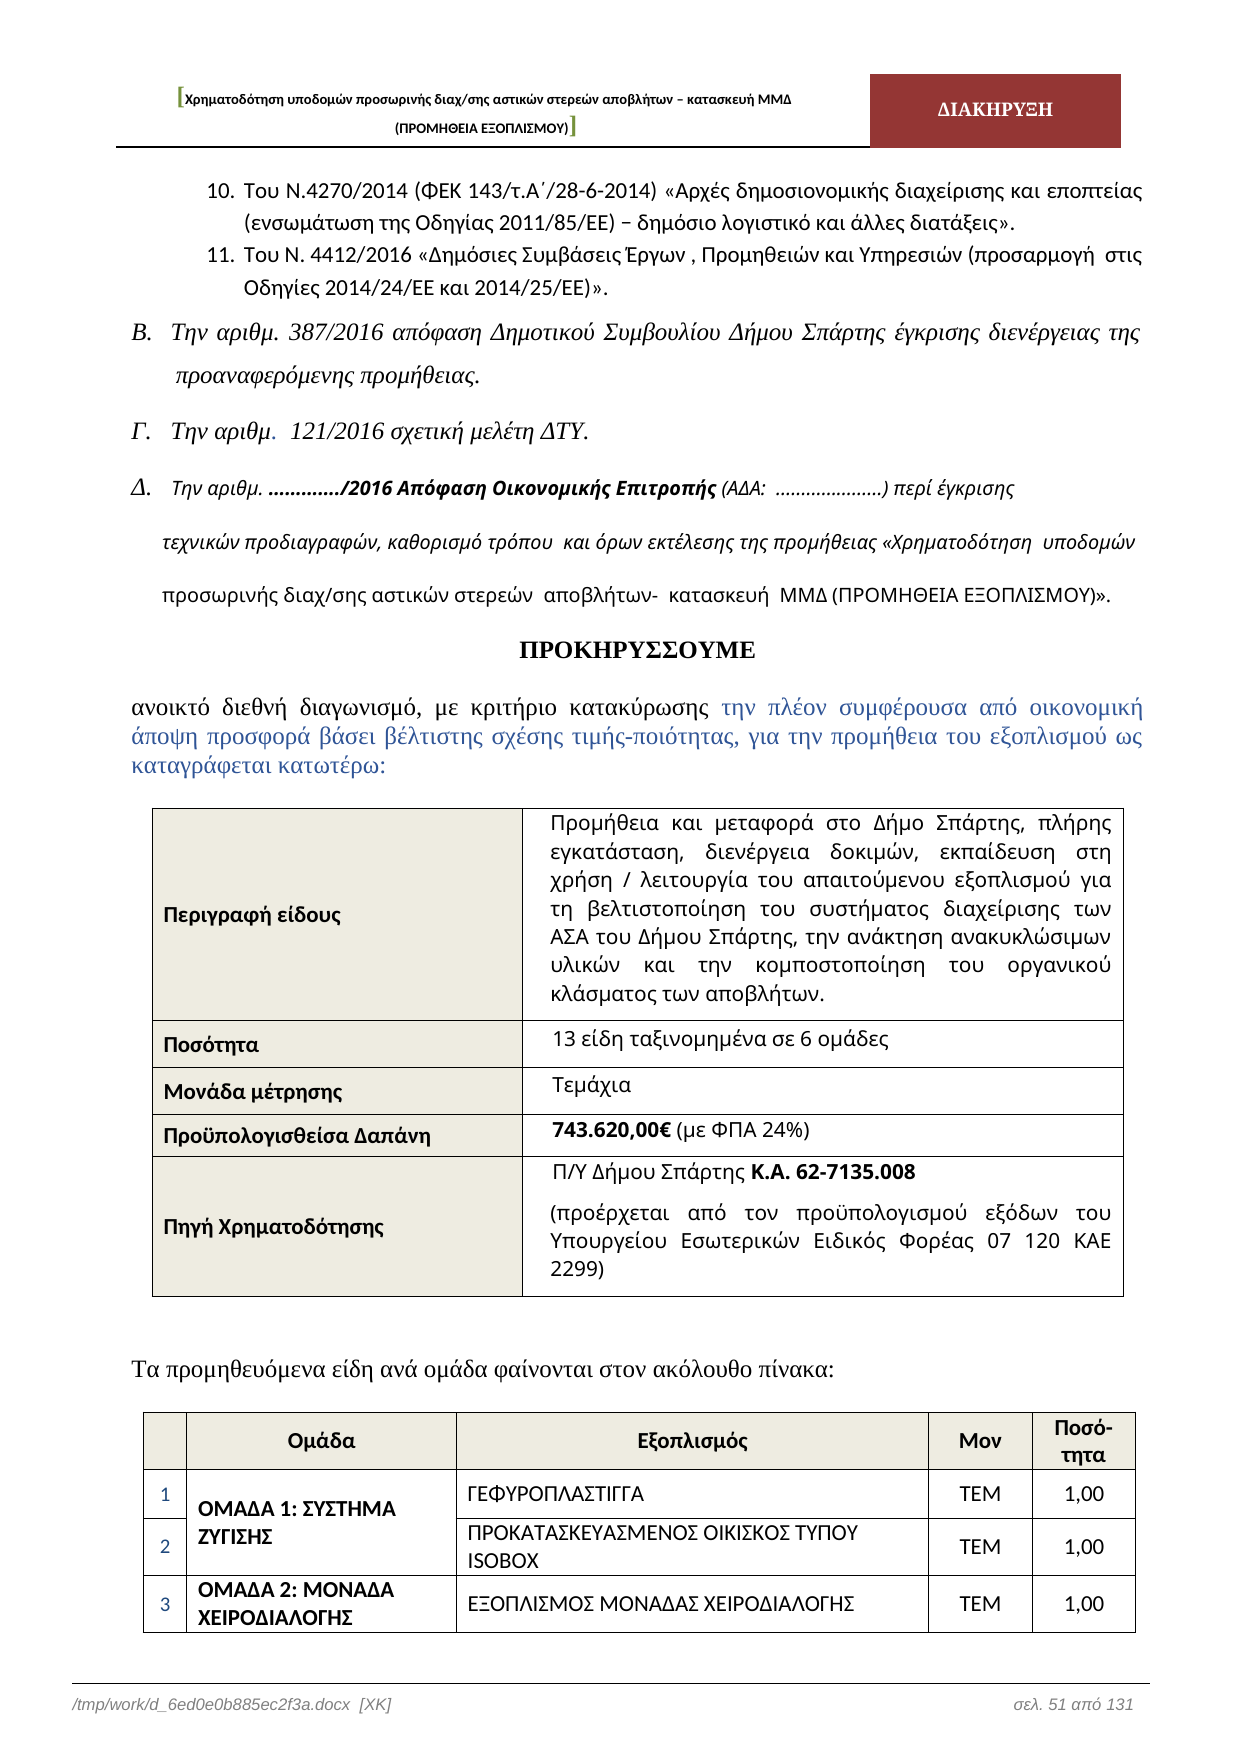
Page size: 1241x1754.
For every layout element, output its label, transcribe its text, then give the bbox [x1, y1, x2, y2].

table_cell 743.620,00€ (με ΦΠΑ 24%) [523, 1115, 1123, 1156]
table_cell 3 [144, 1576, 186, 1632]
table_cell 1,00 [1033, 1470, 1135, 1517]
table_cell 2 [144, 1519, 186, 1574]
table_cell ΠΡΟΚΑΤΑΣΚΕΥΑΣΜΕΝΟΣ ΟΙΚΙΣΚΟΣ ΤΥΠΟΥ ISOBOX [457, 1519, 928, 1574]
table_cell Πηγή Χρηματοδότησης [153, 1157, 522, 1296]
table_cell ΕΞΟΠΛΙΣΜΟΣ ΜΟΝΑΔΑΣ ΧΕΙΡΟΔΙΑΛΟΓΗΣ [457, 1576, 928, 1632]
table_header Προμήθεια και μεταφορά στο Δήμο Σπάρτης, πλήρης εγκατάσταση, διενέργεια δοκιμών, εκπαίδευση στη χρήση / λειτουργία του απαιτούμενου εξοπλισμού για τη βελτιστοποίηση του συστήματος διαχείρισης των ΑΣΑ του Δήμου Σπάρτης, την ανάκτηση ανακυκλώσιμων υλικών και την κομποστοποίηση του οργανικού κλάσματος των αποβλήτων. [523, 809, 1123, 1020]
table_cell 13 είδη ταξινομημένα σε 6 ομάδες [523, 1021, 1123, 1067]
table_header Ομάδα [187, 1413, 456, 1469]
text Τα προμηθευόμενα είδη ανά ομάδα φαίνονται στον ακόλουθο πίνακα: [131, 1354, 1142, 1383]
text ΠΡΟΚΗΡΥΣΣΟΥΜΕ [131, 635, 1144, 692]
table_cell Μονάδα μέτρησης [153, 1068, 522, 1114]
table_cell Π/Υ Δήμου Σπάρτης Κ.Α. 62-7135.008 (προέρχεται από τον προϋπολογισμού εξόδων του Υπουργείου Εσωτερικών Ειδικός Φορέας 07 120 ΚΑΕ 2299) [523, 1157, 1123, 1296]
text ανοικτό διεθνή διαγωνισμό, με κριτήριο κατακύρωσης την πλέον συμφέρουσα από οικονομική άποψη προσφορά βάσει βέλτιστης σχέσης τιμής-ποιότητας, για την προμήθεια του εξοπλισμού ως καταγράφεται κατωτέρω: [131, 692, 1144, 779]
text προσωρινής διαχ/σης αστικών στερεών αποβλήτων- κατασκευή ΜΜΔ (ΠΡΟΜΗΘΕΙΑ ΕΞΟΠΛΙΣΜΟΥ)». [131, 581, 1144, 608]
table_cell ΟΜΑΔΑ 2: ΜΟΝΑΔΑ ΧΕΙΡΟΔΙΑΛΟΓΗΣ [187, 1576, 456, 1632]
table_header Εξοπλισμός [457, 1413, 928, 1469]
table_cell Τεμάχια [523, 1068, 1123, 1114]
list Του N.4270/2014 (ΦΕΚ 143/τ.Α΄/28-6-2014) «Αρχές δημοσιονομικής διαχείρισης και εποπτείας (ενσωμάτωση της Οδηγίας 2011/85/ΕΕ) − δημόσιο λογιστικό και άλλες διατάξεις». [206, 176, 1144, 236]
table_cell ΟΜΑΔΑ 1: ΣΥΣΤΗΜΑ ΖΥΓΙΣΗΣ [187, 1470, 456, 1574]
table_cell Ποσότητα [153, 1021, 522, 1067]
table_header Περιγραφή είδους [153, 809, 522, 1020]
table_cell 1 [144, 1470, 186, 1517]
table_header [144, 1413, 186, 1469]
text τεχνικών προδιαγραφών, καθορισμό τρόπου και όρων εκτέλεσης της προμήθειας «Χρηματοδότηση υποδομών [131, 528, 1144, 555]
table_cell ΤΕΜ [929, 1576, 1032, 1632]
table_cell Προϋπολογισθείσα Δαπάνη [153, 1115, 522, 1156]
table_header Μον [929, 1413, 1032, 1469]
table_header Ποσό-τητα [1033, 1413, 1135, 1469]
text Β. Την αριθμ. 387/2016 απόφαση Δημοτικού Συμβουλίου Δήμου Σπάρτης έγκρισης διενέργειας της προαναφερόμενης προμήθειας. [131, 317, 1144, 389]
table_cell 1,00 [1033, 1576, 1135, 1632]
table_cell ΤΕΜ [929, 1519, 1032, 1574]
table_cell ΤΕΜ [929, 1470, 1032, 1517]
text Δ. Την αριθμ. …………./2016 Απόφαση Οικονομικής Επιτροπής (ΑΔΑ: …………………) περί έγκρισης [131, 472, 1144, 501]
text Γ. Την αριθμ. 121/2016 σχετική μελέτη ΔΤΥ. [131, 416, 1144, 445]
list Του Ν. 4412/2016 «Δημόσιες Συμβάσεις Έργων , Προμηθειών και Υπηρεσιών (προσαρμογή στις Οδηγίες 2014/24/ΕΕ και 2014/25/ΕΕ)». [206, 241, 1144, 301]
table_cell ΓΕΦΥΡΟΠΛΑΣΤΙΓΓΑ [457, 1470, 928, 1517]
table_cell 1,00 [1033, 1519, 1135, 1574]
